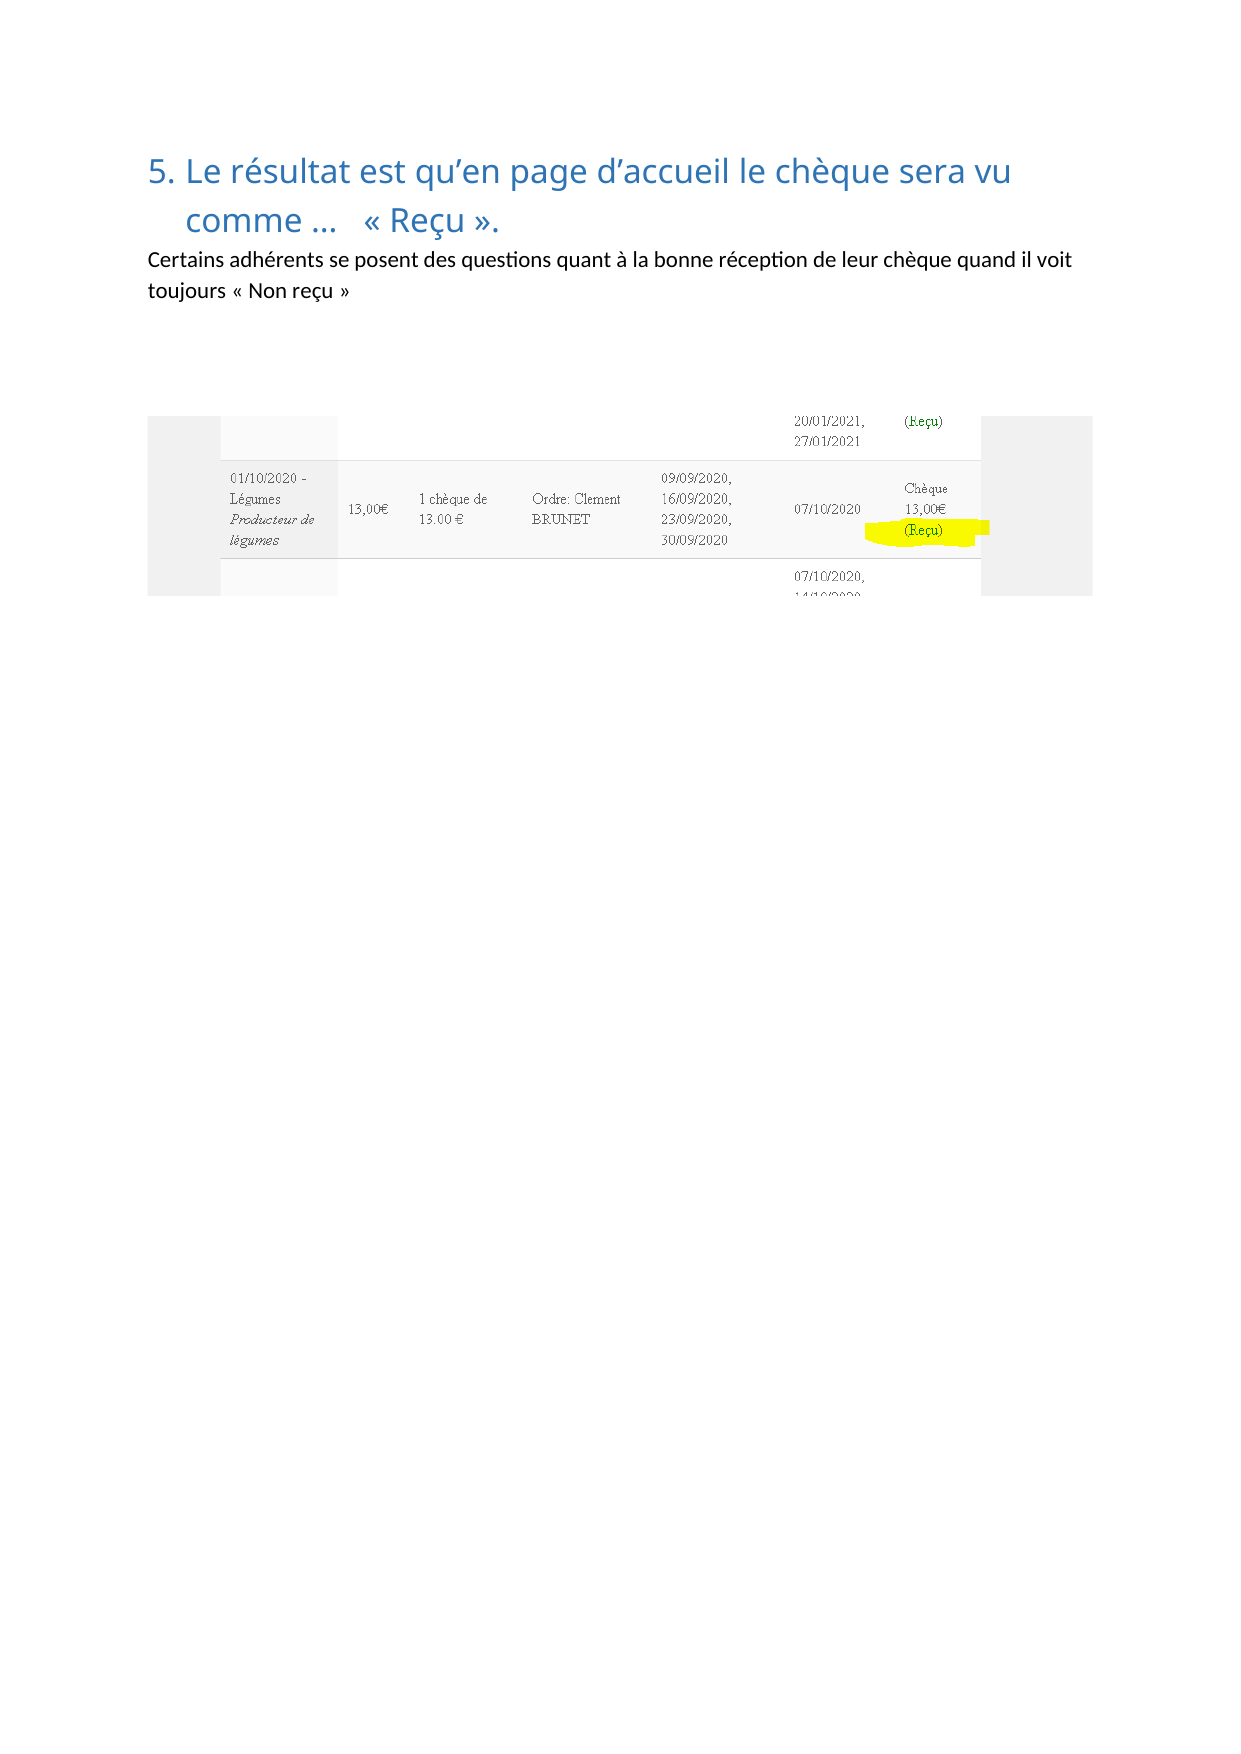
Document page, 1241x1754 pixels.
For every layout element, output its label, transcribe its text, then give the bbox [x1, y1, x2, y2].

text Certains adhérents se posent des questions quant à la bonne réception de leur chèque quand il voit toujours « Non reçu » [148, 246, 1093, 304]
picture [147, 416, 1093, 596]
subtitle Le résultat est qu’en page d’accueil le chèque sera vu comme … « Reçu ». [148, 148, 1093, 242]
